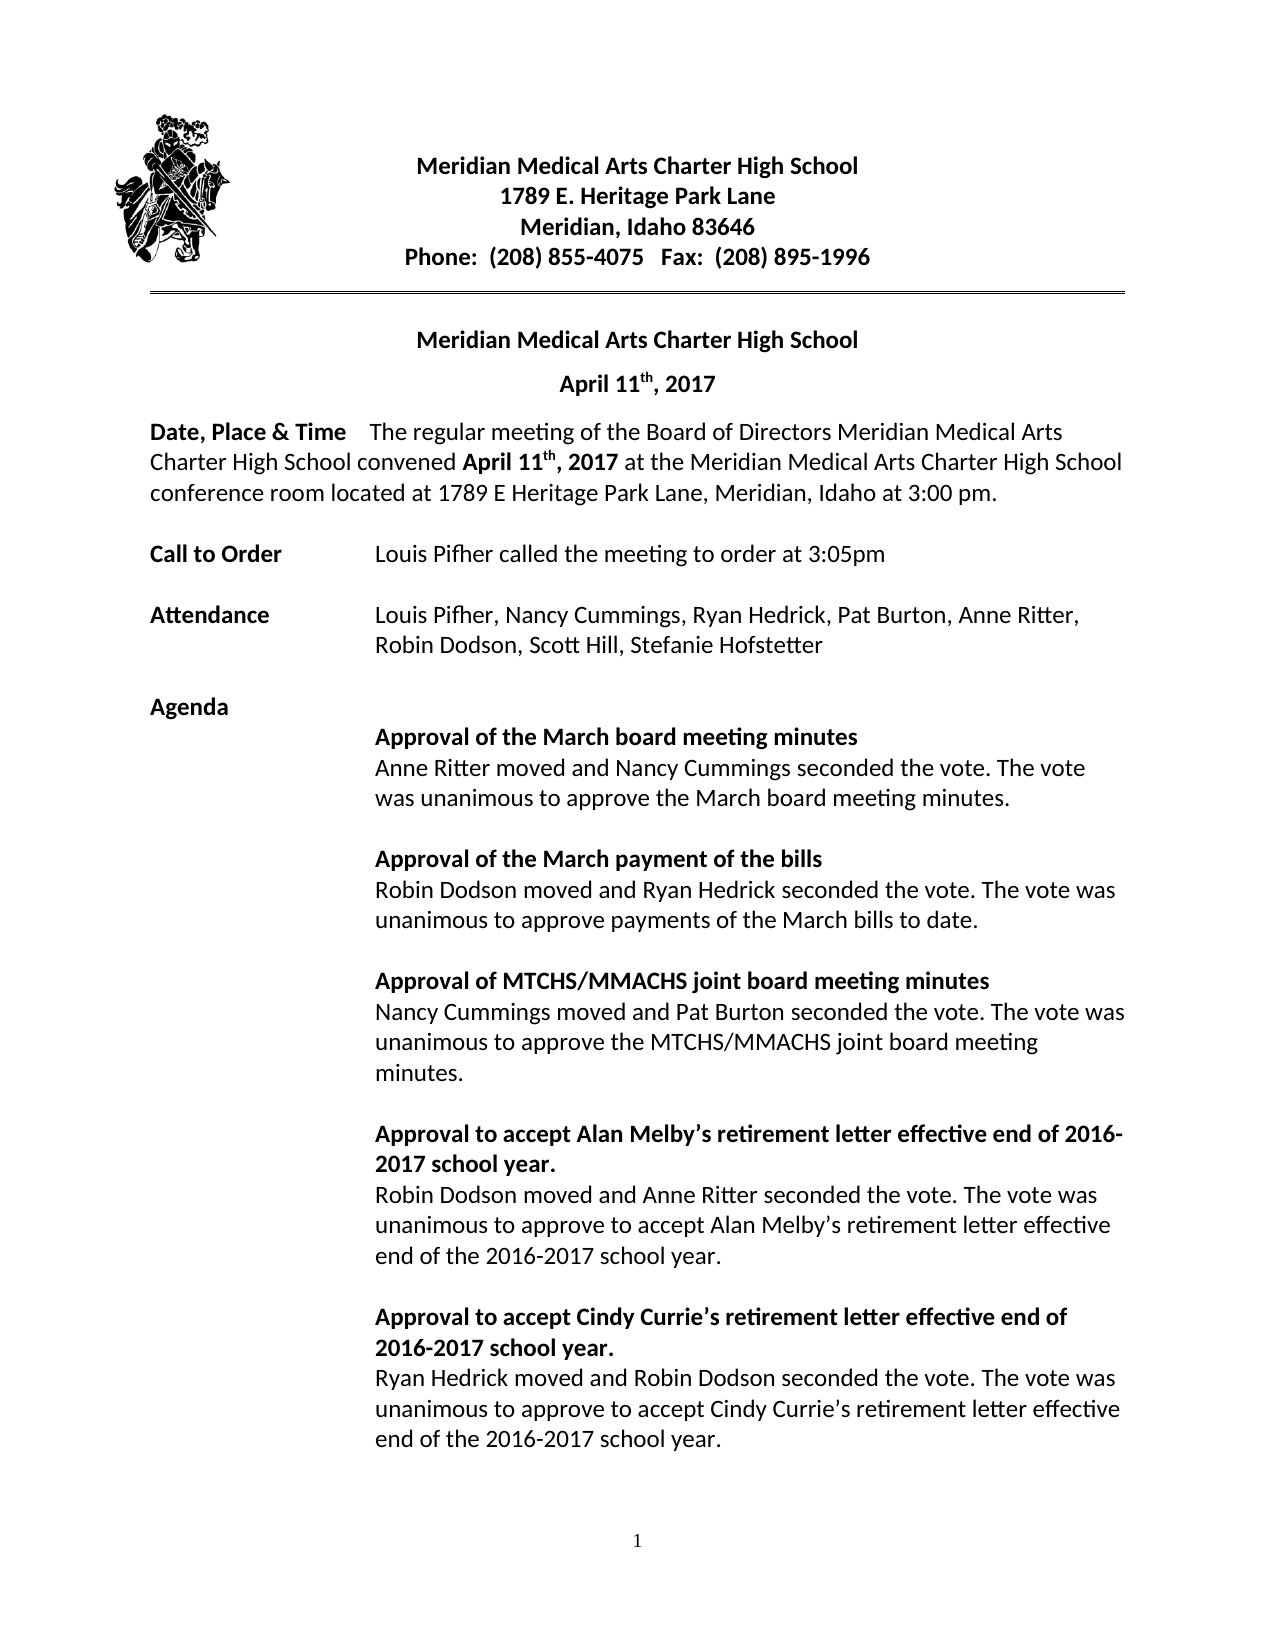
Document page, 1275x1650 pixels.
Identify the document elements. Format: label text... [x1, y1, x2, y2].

text Approval of the March payment of the bills [375, 843, 1125, 874]
text Robin Dodson moved and Ryan Hedrick seconded the vote. The vote was unanimous to approve payments of the March bills to date. [375, 874, 1125, 935]
text Call to Order Louis Pifher called the meeting to order at 3:05pm [150, 538, 1125, 569]
text Approval to accept Cindy Currie’s retirement letter effective end of 2016-2017 school year. [375, 1301, 1125, 1362]
text Approval of the March board meeting minutes [375, 721, 1125, 752]
text Agenda [150, 691, 1125, 721]
text Meridian Medical Arts Charter High School [150, 150, 1125, 181]
text Ryan Hedrick moved and Robin Dodson seconded the vote. The vote was unanimous to approve to accept Cindy Currie’s retirement letter effective end of the 2016-2017 school year. [150, 1362, 1125, 1454]
text 1789 E. Heritage Park Lane [150, 181, 1125, 211]
text Approval of MTCHS/MMACHS joint board meeting minutes [375, 965, 1125, 996]
text Date, Place & Time The regular meeting of the Board of Directors Meridian Medical Arts Charter High School convened April 11th, 2017 at the Meridian Medical Arts Charter High School conference room located at 1789 E Heritage Park Lane, Meridian, Idaho at 3:00 pm. [150, 416, 1125, 508]
subtitle Meridian Medical Arts Charter High School [150, 324, 1125, 355]
text Phone: (208) 855-4075 Fax: (208) 895-1996 [150, 242, 1125, 291]
picture [112, 112, 230, 263]
text Nancy Cummings moved and Pat Burton seconded the vote. The vote was unanimous to approve the MTCHS/MMACHS joint board meeting minutes. [375, 996, 1125, 1087]
text Approval to accept Alan Melby’s retirement letter effective end of 2016-2017 school year. [375, 1118, 1125, 1179]
text Attendance Louis Pifher, Nancy Cummings, Ryan Hedrick, Pat Burton, Anne Ritter, Robin Dodson, Scott Hill, Stefanie Hofstetter [150, 599, 1125, 660]
text April 11th, 2017 [150, 368, 1125, 398]
text Robin Dodson moved and Anne Ritter seconded the vote. The vote was unanimous to approve to accept Alan Melby’s retirement letter effective end of the 2016-2017 school year. [150, 1179, 1125, 1271]
text Anne Ritter moved and Nancy Cummings seconded the vote. The vote was unanimous to approve the March board meeting minutes. [375, 752, 1125, 813]
text Meridian, Idaho 83646 [150, 211, 1125, 242]
